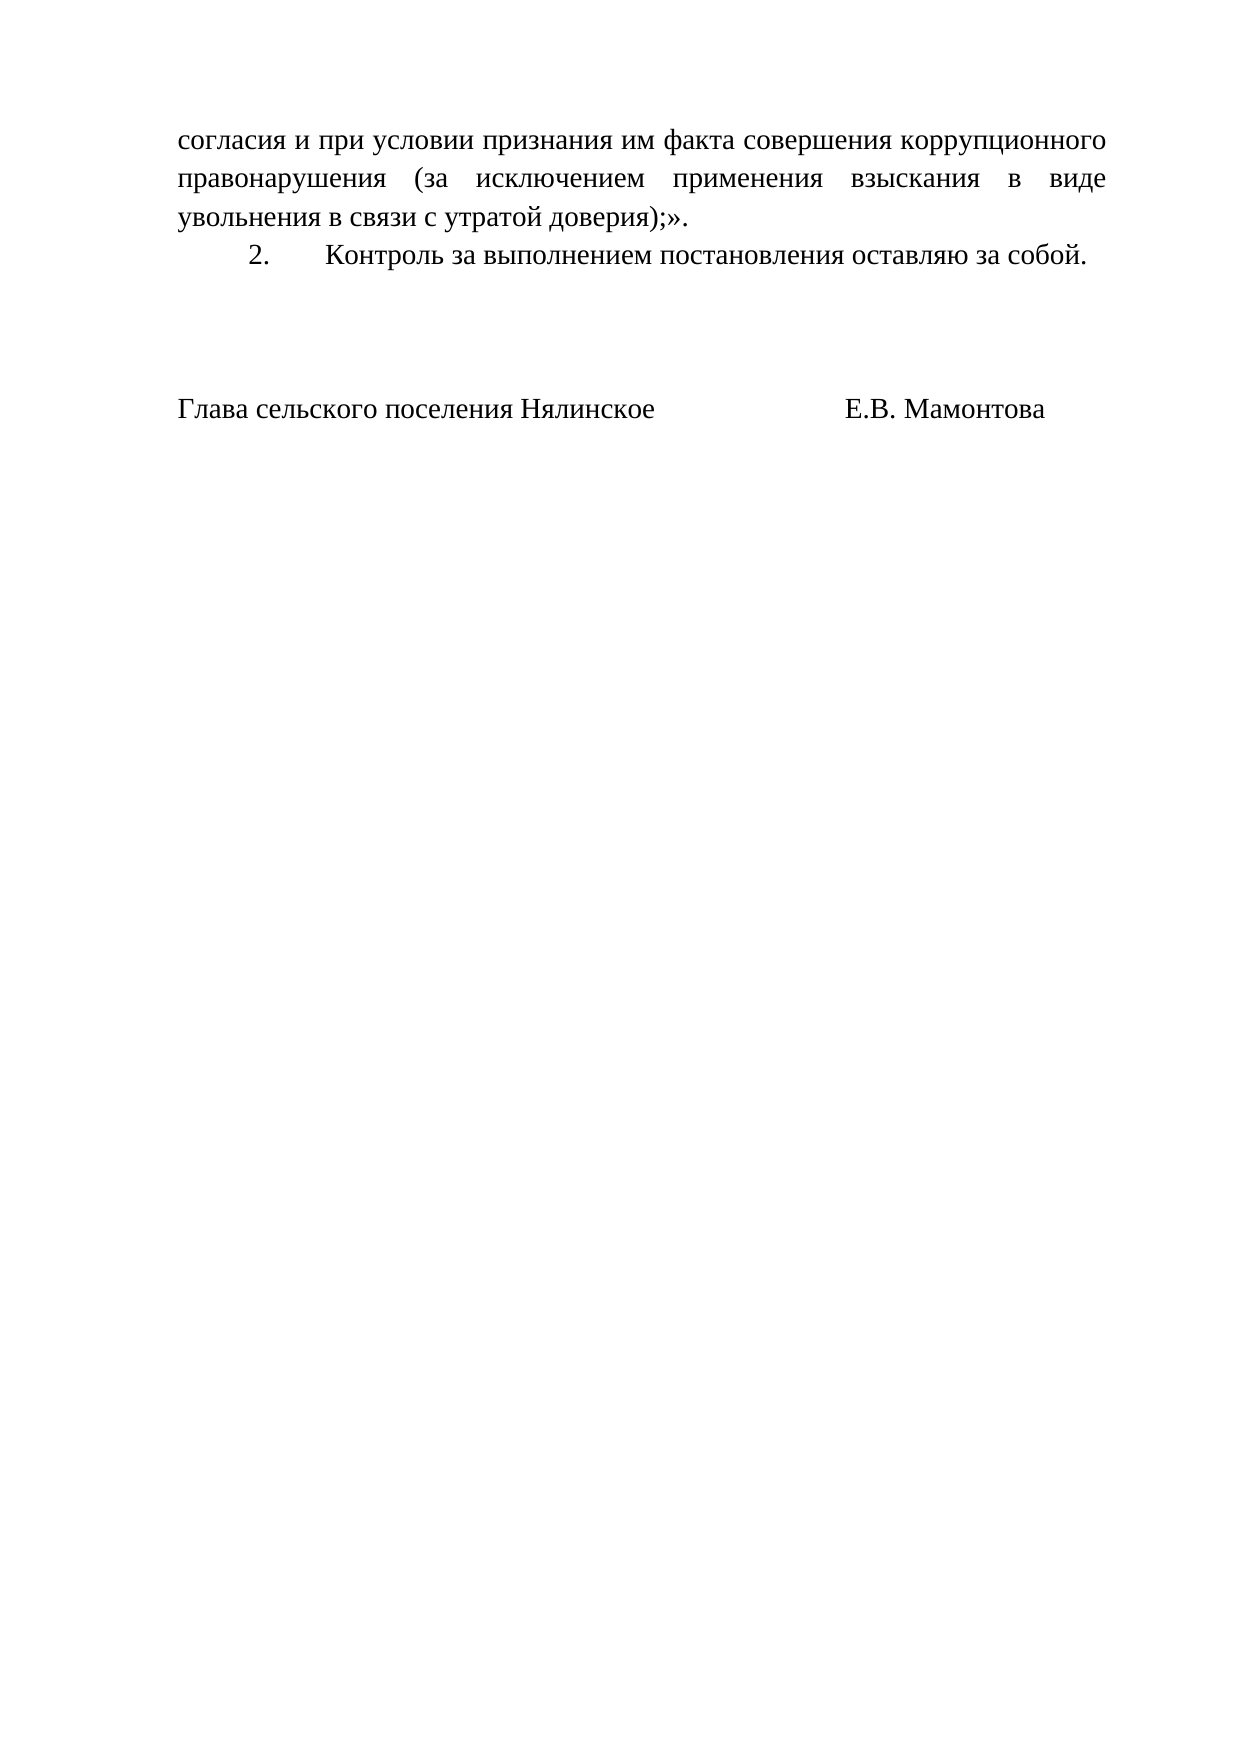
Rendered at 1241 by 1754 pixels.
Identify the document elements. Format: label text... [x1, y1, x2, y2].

text Глава сельского поселения Нялинское Е.В. Мамонтова [177, 392, 1107, 425]
list Контроль за выполнением постановления оставляю за собой. [177, 237, 1107, 271]
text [177, 122, 1107, 232]
